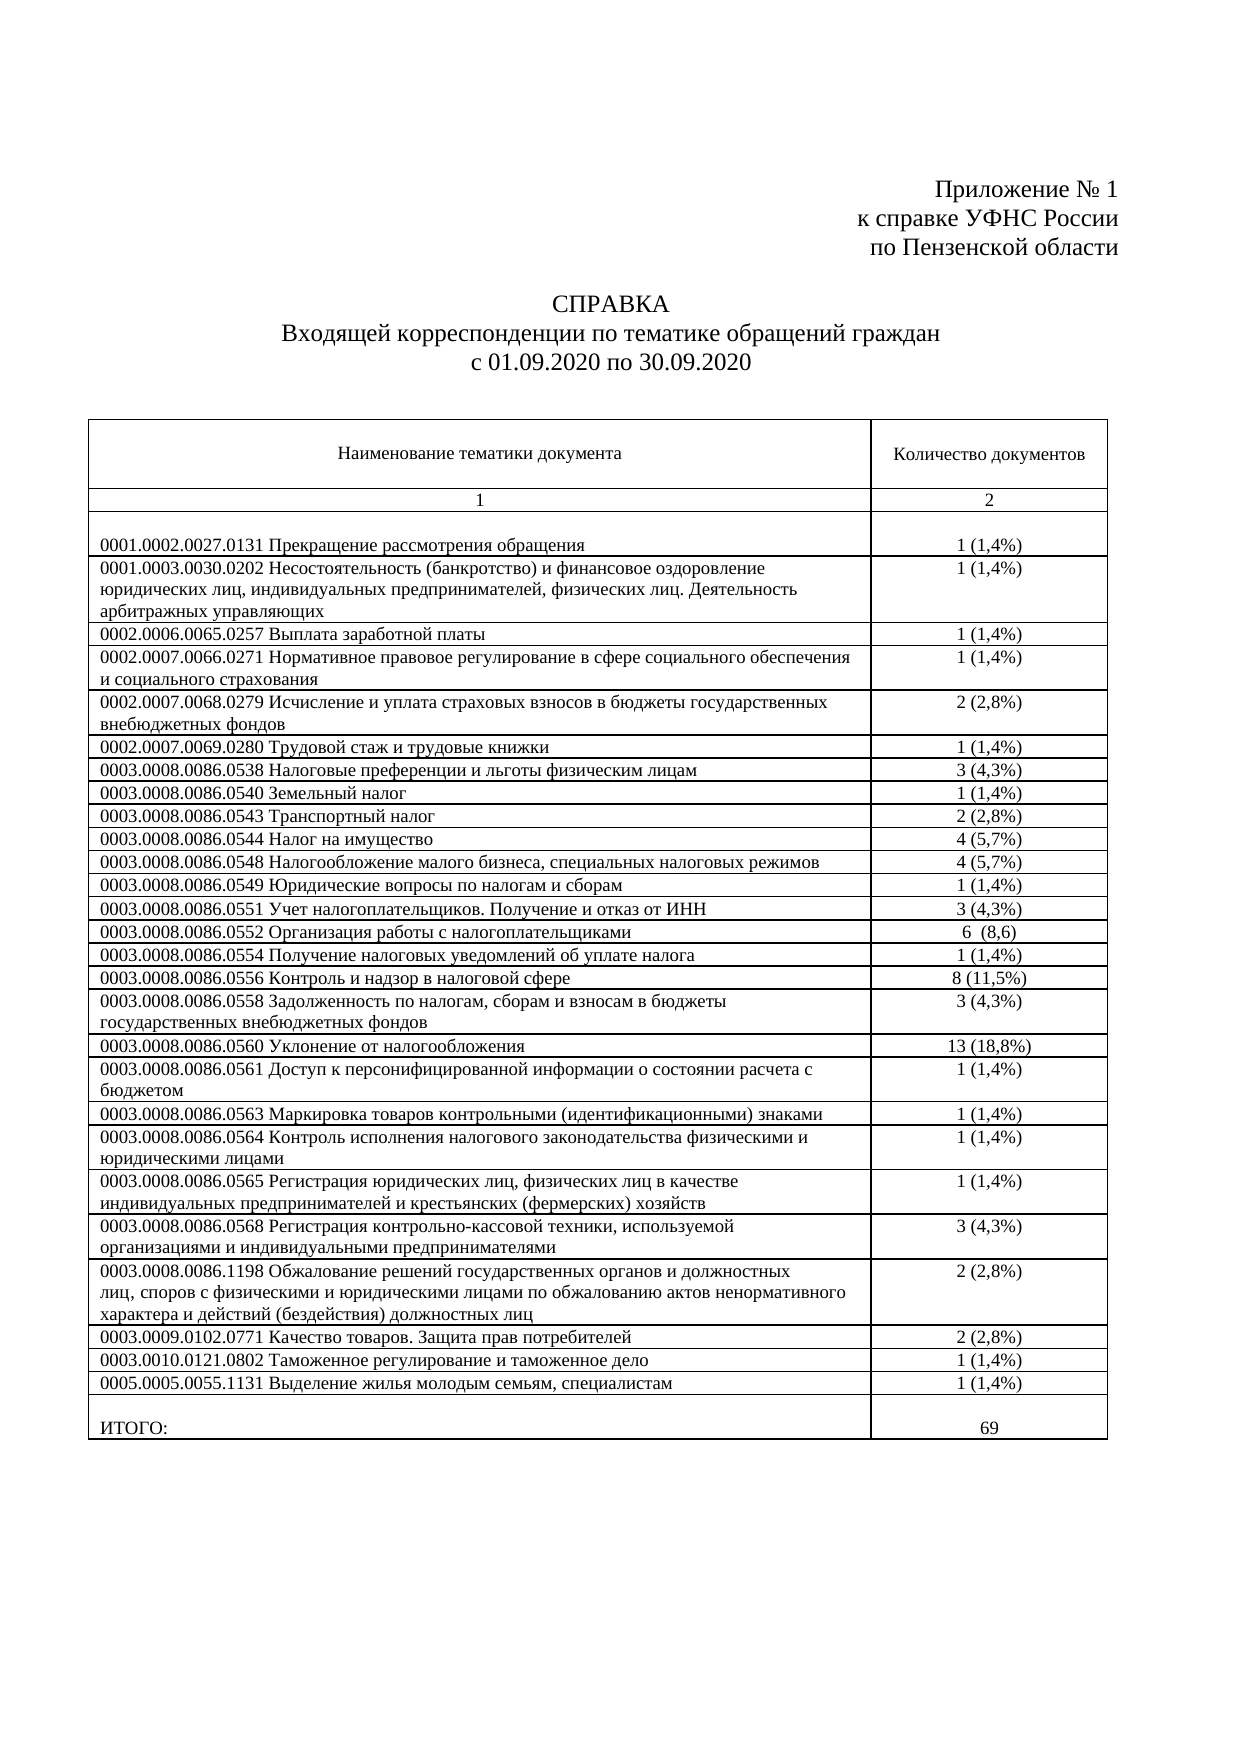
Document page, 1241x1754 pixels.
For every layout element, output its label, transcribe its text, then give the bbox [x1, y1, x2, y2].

table_cell 2 (2,8%) [872, 1260, 1107, 1324]
table_cell 13 (18,8%) [872, 1035, 1107, 1056]
table_cell 0003.0008.0086.0563 Маркировка товаров контрольными (идентификационными) знаками [89, 1102, 870, 1124]
table_cell 2 (2,8%) [872, 1326, 1107, 1347]
table_cell 3 (4,3%) [872, 1215, 1107, 1258]
table_cell 4 (5,7%) [872, 828, 1107, 849]
table_cell 0003.0008.0086.0538 Налоговые преференции и льготы физическим лицам [89, 759, 870, 780]
table_cell 3 (4,3%) [872, 990, 1107, 1033]
table_cell 2 [872, 489, 1107, 511]
table_cell 0003.0008.0086.0561 Доступ к персонифицированной информации о состоянии расчета с бюджетом [89, 1058, 870, 1101]
text Входящей корреспонденции по тематике обращений граждан [103, 318, 1118, 347]
table_cell 69 [872, 1395, 1107, 1438]
table_cell 0001.0003.0030.0202 Несостоятельность (банкротство) и финансовое оздоровление юридических лиц, индивидуальных предпринимателей, физических лиц. Деятельность арбитражных управляющих [89, 557, 870, 621]
table_cell 1 (1,4%) [872, 557, 1107, 621]
table_cell 0003.0008.0086.0540 Земельный налог [89, 782, 870, 803]
table_cell 0003.0008.0086.0544 Налог на имущество [89, 828, 870, 849]
table_cell 4 (5,7%) [872, 851, 1107, 873]
table_cell 1 (1,4%) [872, 944, 1107, 965]
table_cell 1 (1,4%) [872, 512, 1107, 555]
table_cell 0002.0007.0066.0271 Нормативное правовое регулирование в сфере социального обеспечения и социального страхования [89, 646, 870, 689]
table_cell 0002.0006.0065.0257 Выплата заработной платы [89, 623, 870, 644]
table_cell 1 (1,4%) [872, 1126, 1107, 1169]
table_cell 1 (1,4%) [872, 874, 1107, 896]
table_cell 3 (4,3%) [872, 897, 1107, 919]
table_cell 8 (11,5%) [872, 967, 1107, 988]
table_header Количество документов [872, 420, 1107, 487]
table_cell 3 (4,3%) [872, 759, 1107, 780]
table_cell 0003.0008.0086.0548 Налогообложение малого бизнеса, специальных налоговых режимов [89, 851, 870, 873]
table_cell 0002.0007.0069.0280 Трудовой стаж и трудовые книжки [89, 736, 870, 757]
text Приложение № 1 [103, 174, 1118, 203]
table_cell 1 (1,4%) [872, 623, 1107, 644]
table_cell 0003.0008.0086.1198 Обжалование решений государственных органов и должностных лиц‚ споров с физическими и юридическими лицами по обжалованию актов ненормативного характера и действий (бездействия) должностных лиц [89, 1260, 870, 1324]
table_cell 0003.0008.0086.0560 Уклонение от налогообложения [89, 1035, 870, 1056]
table_cell 0003.0010.0121.0802 Таможенное регулирование и таможенное дело [89, 1349, 870, 1371]
table_cell 1 [89, 489, 870, 511]
table_cell 1 (1,4%) [872, 646, 1107, 689]
table_cell 1 (1,4%) [872, 1170, 1107, 1213]
table_cell 0001.0002.0027.0131 Прекращение рассмотрения обращения [89, 512, 870, 555]
table_cell 1 (1,4%) [872, 782, 1107, 803]
table_cell 2 (2,8%) [872, 805, 1107, 826]
table_cell 0003.0008.0086.0549 Юридические вопросы по налогам и сборам [89, 874, 870, 896]
table_cell 1 (1,4%) [872, 1102, 1107, 1124]
table_cell 6 (8,6) [872, 921, 1107, 942]
table_cell 1 (1,4%) [872, 1058, 1107, 1101]
table_cell 0003.0008.0086.0568 Регистрация контрольно-кассовой техники, используемой организациями и индивидуальными предпринимателями [89, 1215, 870, 1258]
table_cell 0003.0008.0086.0564 Контроль исполнения налогового законодательства физическими и юридическими лицами [89, 1126, 870, 1169]
table_cell 1 (1,4%) [872, 1349, 1107, 1371]
table_cell ИТОГО: [89, 1395, 870, 1438]
table_header Наименование тематики документа [89, 420, 870, 487]
table_cell 0005.0005.0055.1131 Выделение жилья молодым семьям, специалистам [89, 1372, 870, 1394]
table_cell 0003.0008.0086.0565 Регистрация юридических лиц, физических лиц в качестве индивидуальных предпринимателей и крестьянских (фермерских) хозяйств [89, 1170, 870, 1213]
table_cell 0003.0008.0086.0554 Получение налоговых уведомлений об уплате налога [89, 944, 870, 965]
text к справке УФНС России [103, 203, 1118, 232]
text СПРАВКА [103, 289, 1118, 318]
table_cell 1 (1,4%) [872, 1372, 1107, 1394]
table_cell 0003.0008.0086.0551 Учет налогоплательщиков. Получение и отказ от ИНН [89, 897, 870, 919]
table_cell 0003.0008.0086.0543 Транспортный налог [89, 805, 870, 826]
table_cell 0003.0009.0102.0771 Качество товаров. Защита прав потребителей [89, 1326, 870, 1347]
text по Пензенской области [103, 232, 1118, 260]
table_cell 0003.0008.0086.0558 Задолженность по налогам, сборам и взносам в бюджеты государственных внебюджетных фондов [89, 990, 870, 1033]
text c 01.09.2020 по 30.09.2020 [103, 347, 1118, 375]
table_cell 0003.0008.0086.0556 Контроль и надзор в налоговой сфере [89, 967, 870, 988]
table_cell 2 (2,8%) [872, 691, 1107, 734]
table_cell 0003.0008.0086.0552 Организация работы с налогоплательщиками [89, 921, 870, 942]
table_cell 0002.0007.0068.0279 Исчисление и уплата страховых взносов в бюджеты государственных внебюджетных фондов [89, 691, 870, 734]
table_cell 1 (1,4%) [872, 736, 1107, 757]
